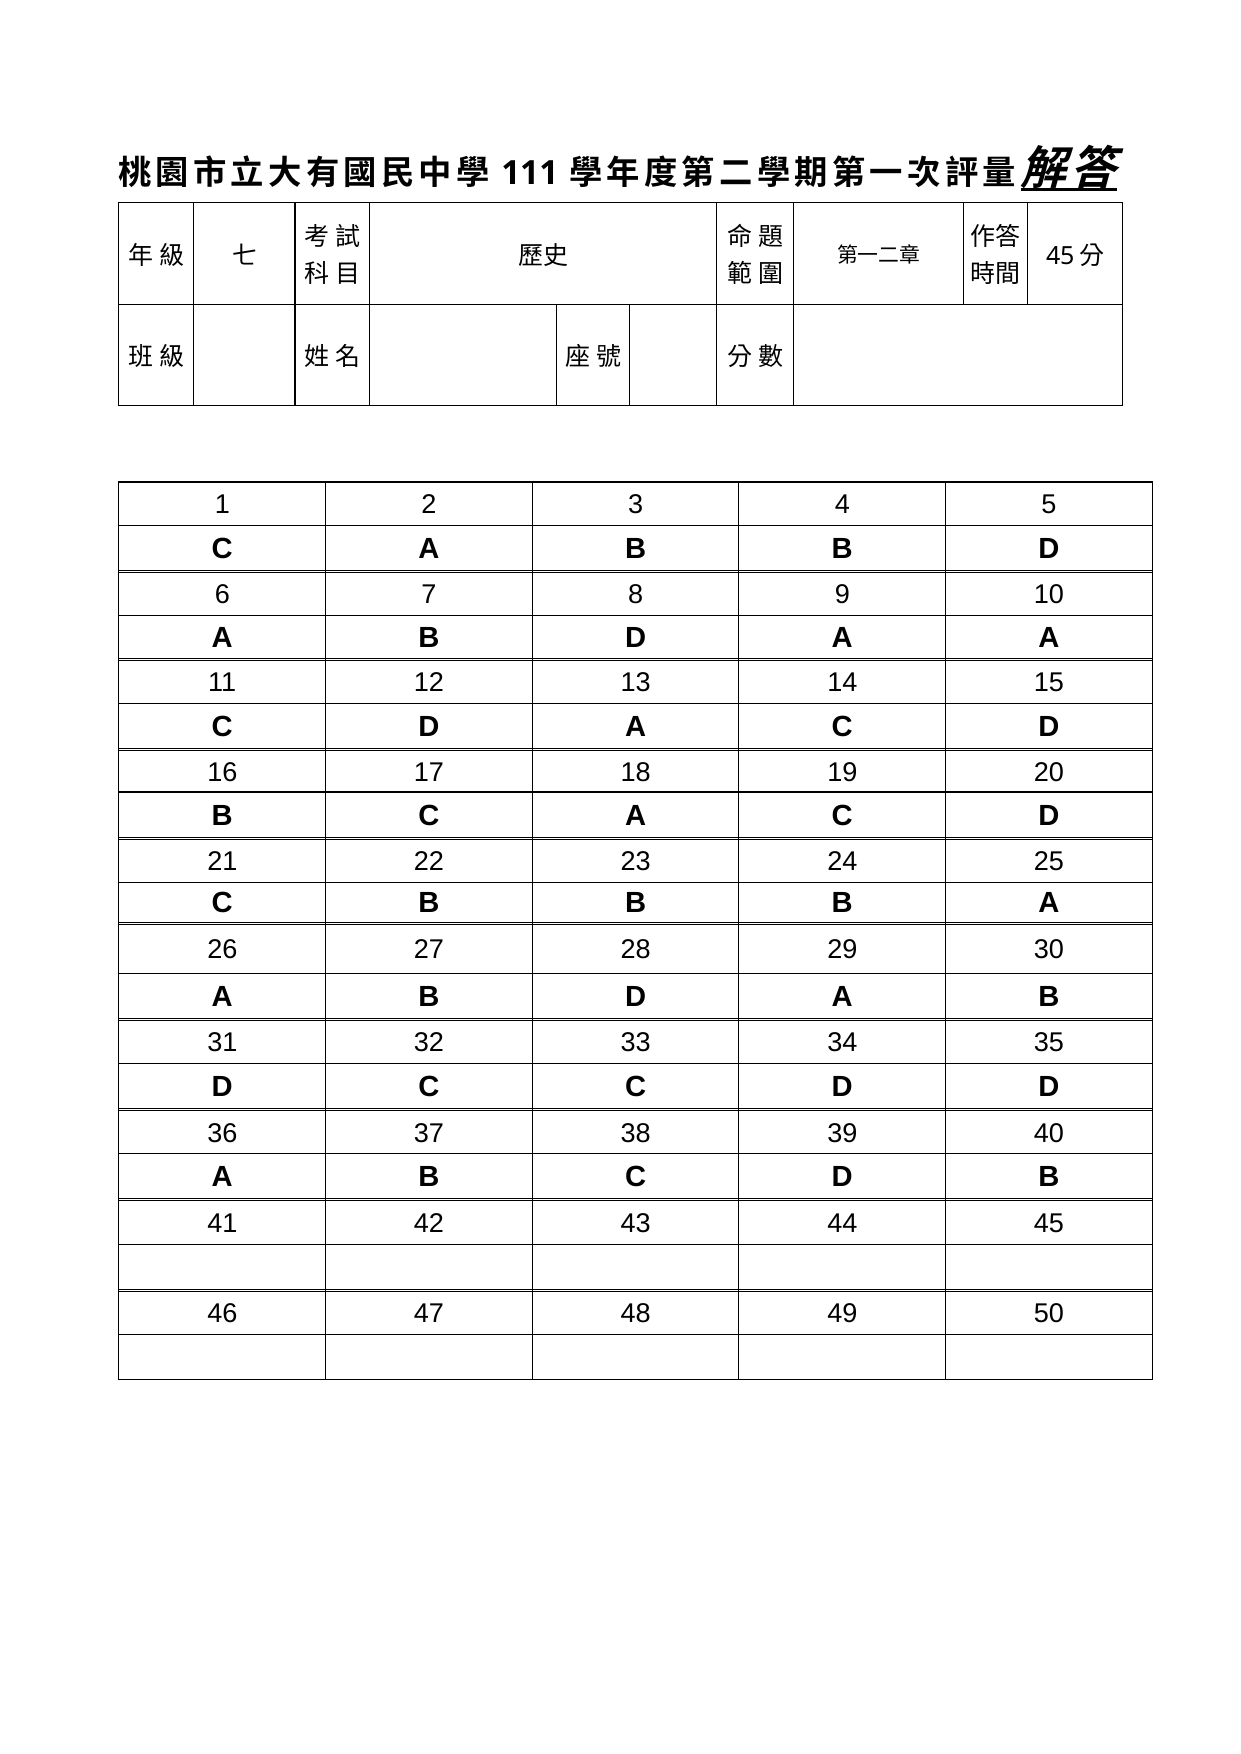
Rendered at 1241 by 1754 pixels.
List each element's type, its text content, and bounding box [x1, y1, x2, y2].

table_cell B [326, 616, 532, 658]
table_cell A [533, 704, 738, 748]
table_cell D [946, 704, 1152, 748]
table_cell [326, 1245, 532, 1288]
table_cell D [533, 974, 738, 1018]
table_cell 11 [119, 661, 325, 703]
table_cell C [533, 1064, 738, 1108]
table_cell [119, 1335, 325, 1379]
table_cell [946, 1335, 1152, 1379]
table_header 4 [739, 483, 945, 524]
table_cell 41 [119, 1201, 325, 1243]
table_cell B [946, 974, 1152, 1018]
table_cell B [739, 526, 945, 570]
table_cell 7 [326, 573, 532, 615]
table_cell B [326, 1154, 532, 1198]
table_cell 39 [739, 1111, 945, 1153]
table_cell A [119, 974, 325, 1018]
table_cell 30 [946, 925, 1152, 973]
table_cell A [946, 616, 1152, 658]
table_header 命 題 範 圍 [717, 203, 793, 304]
table_cell [946, 1245, 1152, 1288]
table_cell 26 [119, 925, 325, 973]
table_cell 43 [533, 1201, 738, 1243]
text 桃園市立大有國民中學111學年度第二學期第一次評量解答 [118, 127, 1122, 202]
table_cell A [119, 1154, 325, 1198]
table_cell [739, 1245, 945, 1288]
table_cell 12 [326, 661, 532, 703]
table_cell C [326, 1064, 532, 1108]
table_cell 8 [533, 573, 738, 615]
table_cell 37 [326, 1111, 532, 1153]
table_cell 6 [119, 573, 325, 615]
table_header 作答 時間 [964, 203, 1027, 304]
table_cell 25 [946, 840, 1152, 882]
table_cell 40 [946, 1111, 1152, 1153]
table_cell D [946, 526, 1152, 570]
table_cell 22 [326, 840, 532, 882]
table_cell D [739, 1154, 945, 1198]
table_cell B [533, 526, 738, 570]
table_cell 35 [946, 1021, 1152, 1063]
table_cell 9 [739, 573, 945, 615]
table_cell 38 [533, 1111, 738, 1153]
table_header 3 [533, 483, 738, 524]
table_header 45分 [1028, 203, 1122, 304]
table_cell C [326, 793, 532, 837]
table_cell 班 級 [119, 305, 193, 405]
table_cell C [739, 704, 945, 748]
table_header 七 [194, 203, 294, 304]
table_cell A [739, 616, 945, 658]
table_cell 座 號 [557, 305, 629, 405]
table_cell 15 [946, 661, 1152, 703]
table_cell 47 [326, 1292, 532, 1334]
table_cell B [739, 883, 945, 922]
table_cell 10 [946, 573, 1152, 615]
table_cell A [946, 883, 1152, 922]
table_cell 19 [739, 751, 945, 791]
table_cell 28 [533, 925, 738, 973]
table_cell 17 [326, 751, 532, 791]
table_header 第一二章 [794, 203, 963, 304]
table_cell [630, 305, 716, 405]
table_cell B [946, 1154, 1152, 1198]
table_cell 32 [326, 1021, 532, 1063]
table_header 歷史 [370, 203, 716, 304]
table_header 5 [946, 483, 1152, 524]
table_cell A [119, 616, 325, 658]
table_cell 20 [946, 751, 1152, 791]
table_cell 24 [739, 840, 945, 882]
table_cell 21 [119, 840, 325, 882]
table_cell 46 [119, 1292, 325, 1334]
table_cell A [533, 793, 738, 837]
table_cell 42 [326, 1201, 532, 1243]
table_cell C [119, 883, 325, 922]
table_cell [794, 305, 1122, 405]
table_cell 45 [946, 1201, 1152, 1243]
table_cell [326, 1335, 532, 1379]
table_cell B [533, 883, 738, 922]
table_header 1 [119, 483, 325, 524]
table_cell C [739, 793, 945, 837]
table_cell 31 [119, 1021, 325, 1063]
table_cell B [119, 793, 325, 837]
table_cell D [739, 1064, 945, 1108]
table_cell [739, 1335, 945, 1379]
table_cell [533, 1245, 738, 1288]
table_cell A [326, 526, 532, 570]
table_cell 49 [739, 1292, 945, 1334]
table_cell 23 [533, 840, 738, 882]
table_header 2 [326, 483, 532, 524]
table_cell 48 [533, 1292, 738, 1334]
table_cell D [119, 1064, 325, 1108]
table_cell 29 [739, 925, 945, 973]
table_cell A [739, 974, 945, 1018]
table_cell C [119, 704, 325, 748]
table_cell [533, 1335, 738, 1379]
table_cell C [119, 526, 325, 570]
table_cell D [946, 1064, 1152, 1108]
table_cell 16 [119, 751, 325, 791]
table_cell 50 [946, 1292, 1152, 1334]
table_cell 36 [119, 1111, 325, 1153]
table_cell D [533, 616, 738, 658]
table_cell [119, 1245, 325, 1288]
table_cell 34 [739, 1021, 945, 1063]
table_cell 13 [533, 661, 738, 703]
table_cell 27 [326, 925, 532, 973]
table_cell 14 [739, 661, 945, 703]
table_cell 分 數 [717, 305, 793, 405]
table_header 年 級 [119, 203, 193, 304]
table_cell 33 [533, 1021, 738, 1063]
table_cell B [326, 974, 532, 1018]
table_cell D [326, 704, 532, 748]
table_header 考 試 科 目 [296, 203, 369, 304]
table_cell 44 [739, 1201, 945, 1243]
table_cell 18 [533, 751, 738, 791]
table_cell [194, 305, 294, 405]
table_cell B [326, 883, 532, 922]
table_cell 姓 名 [296, 305, 369, 405]
table_cell D [946, 793, 1152, 837]
table_cell [370, 305, 556, 405]
table_cell C [533, 1154, 738, 1198]
